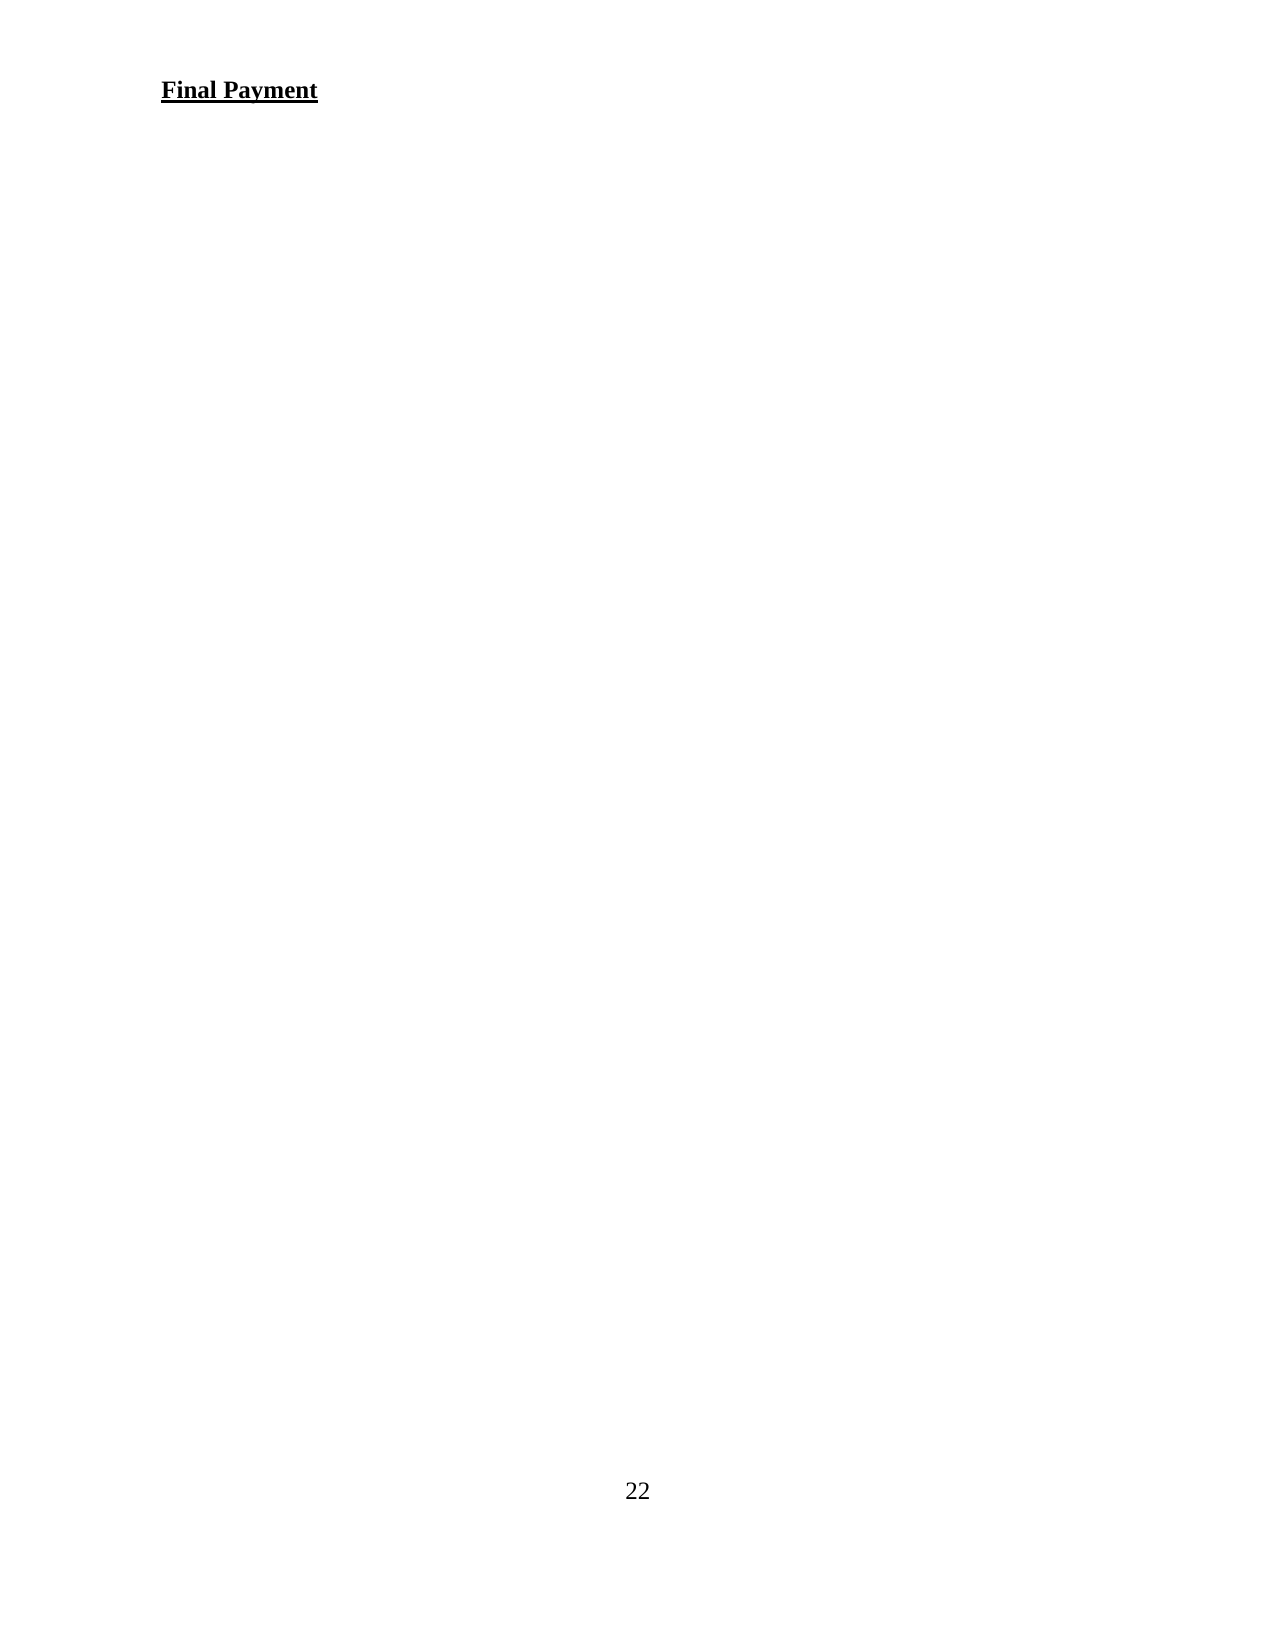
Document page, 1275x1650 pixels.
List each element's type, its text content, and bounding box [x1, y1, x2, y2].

subtitle Final Payment [161, 75, 1250, 104]
